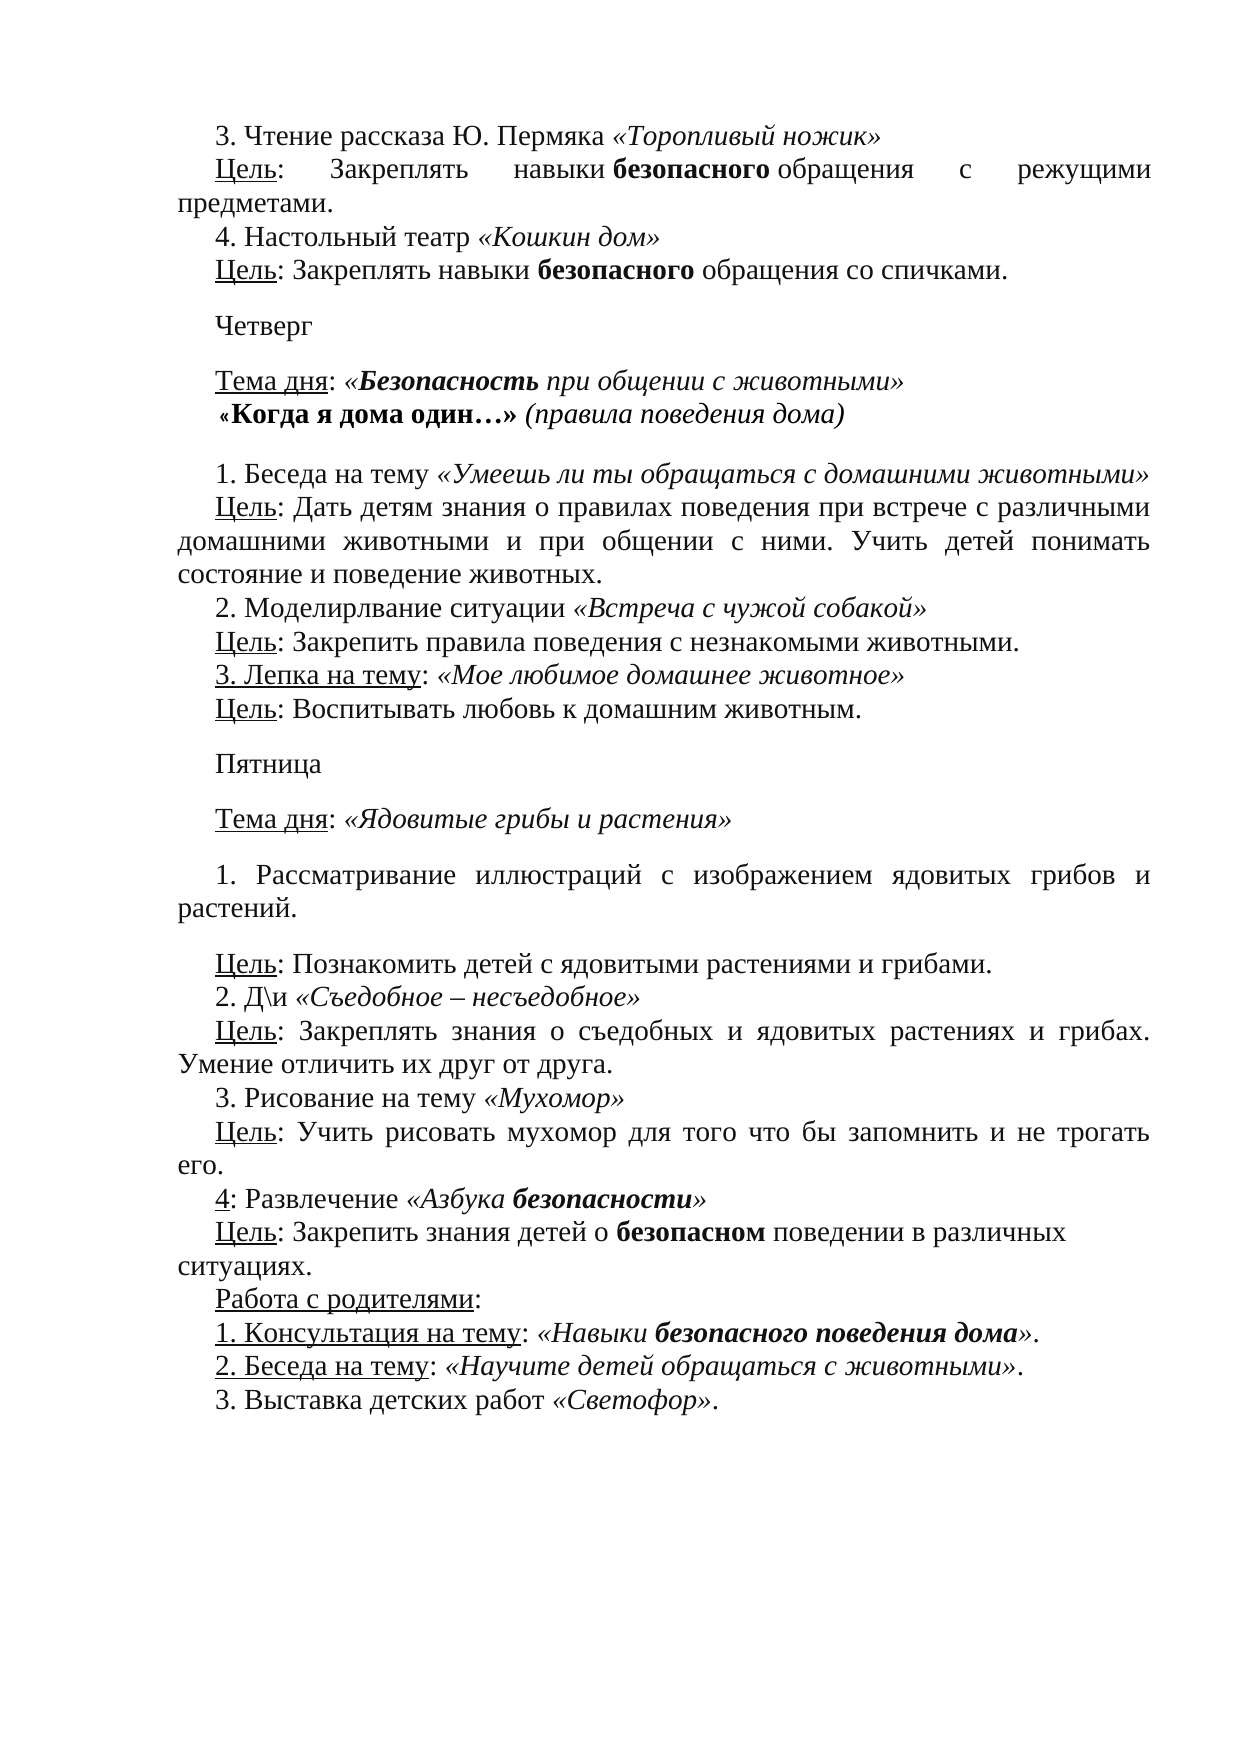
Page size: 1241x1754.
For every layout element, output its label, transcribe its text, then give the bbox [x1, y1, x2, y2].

text 1. Беседа на тему «Умеешь ли ты обращаться с домашними животными» [177, 456, 1152, 489]
text Цель: Закреплять навыки безопасного обращения с режущими предметами. [177, 152, 1152, 219]
text Работа с родителями: [177, 1281, 1152, 1315]
text Тема дня: «Безопасность при общении с животными» [177, 363, 1152, 397]
text Пятница [177, 746, 1152, 780]
text 2. Моделирлвание ситуации «Встреча с чужой собакой» [177, 590, 1152, 624]
text 2. Беседа на тему: «Научите детей обращаться с животными». [177, 1348, 1152, 1382]
text Цель: Закрепить правила поведения с незнакомыми животными. [177, 624, 1152, 657]
text 3. Чтение рассказа Ю. Пермяка «Торопливый ножик» [177, 118, 1152, 152]
text Цель: Познакомить детей с ядовитыми растениями и грибами. [177, 946, 1152, 979]
text Цель: Дать детям знания о правилах поведения при встрече с различными домашними животными и при общении с ними. Учить детей понимать состояние и поведение животных. [177, 489, 1152, 590]
text Цель: Воспитывать любовь к домашним животным. [177, 691, 1152, 724]
text 4: Развлечение «Азбука безопасности» [177, 1181, 1152, 1214]
text Четверг [177, 308, 1152, 341]
text Цель: Закреплять навыки безопасного обращения со спичками. [177, 252, 1152, 286]
text 3. Лепка на тему: «Мое любимое домашнее животное» [177, 657, 1152, 691]
text Тема дня: «Ядовитые грибы и растения» [177, 802, 1152, 835]
text Цель: Учить рисовать мухомор для того что бы запомнить и не трогать его. [177, 1114, 1152, 1181]
text 1. Консультация на тему: «Навыки безопасного поведения дома». [177, 1315, 1152, 1348]
text 3. Выставка детских работ «Светофор». [177, 1382, 1152, 1416]
text Цель: Закреплять знания о съедобных и ядовитых растениях и грибах. Умение отличить их друг от друга. [177, 1013, 1152, 1080]
text 1. Рассматривание иллюстраций с изображением ядовитых грибов и растений. [177, 857, 1152, 924]
text 4. Настольный театр «Кошкин дом» [177, 219, 1152, 252]
text «Когда я дома один…» (правила поведения дома) [177, 397, 1152, 430]
text 3. Рисование на тему «Мухомор» [177, 1080, 1152, 1114]
text 2. Д\и «Съедобное – несъедобное» [177, 979, 1152, 1013]
text Цель: Закрепить знания детей о безопасном поведении в различных ситуациях. [177, 1214, 1152, 1281]
